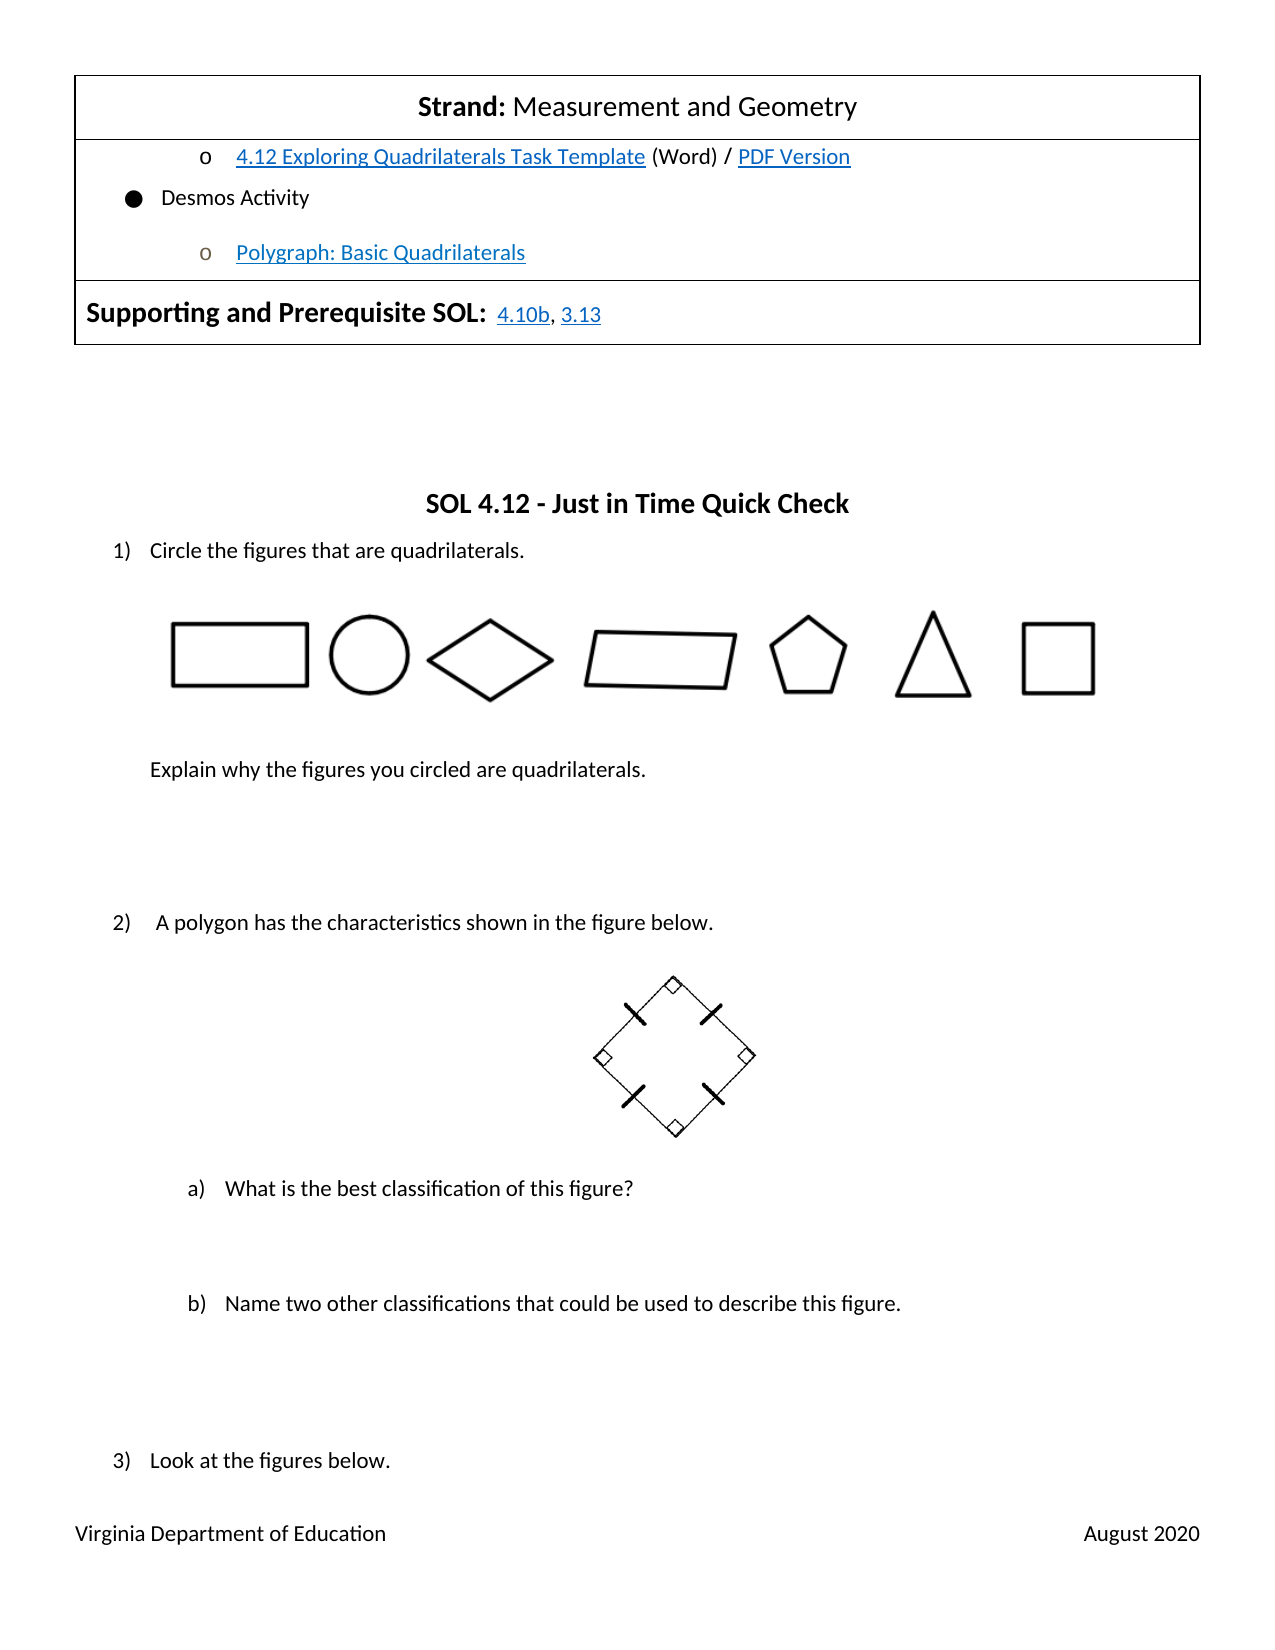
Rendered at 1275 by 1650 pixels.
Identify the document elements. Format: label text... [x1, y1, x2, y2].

list Name two other classifications that could be used to describe this figure. [187, 1289, 1200, 1317]
picture [575, 965, 775, 1146]
list A polygon has the characteristics shown in the figure below. [112, 908, 1200, 936]
title SOL 4.12 - Just in Time Quick Check [75, 486, 1200, 521]
table_header Strand: Measurement and Geometry [76, 76, 1199, 139]
text Explain why the figures you circled are quadrilaterals. [112, 755, 1200, 783]
list Circle the figures that are quadrilaterals. [112, 537, 1200, 564]
picture [150, 570, 1125, 736]
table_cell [76, 140, 1199, 280]
table_cell Supporting and Prerequisite SOL: 4.10b, 3.13 [76, 281, 1199, 344]
list What is the best classification of this figure? [187, 1174, 1200, 1202]
list Look at the figures below. [112, 1447, 1200, 1474]
